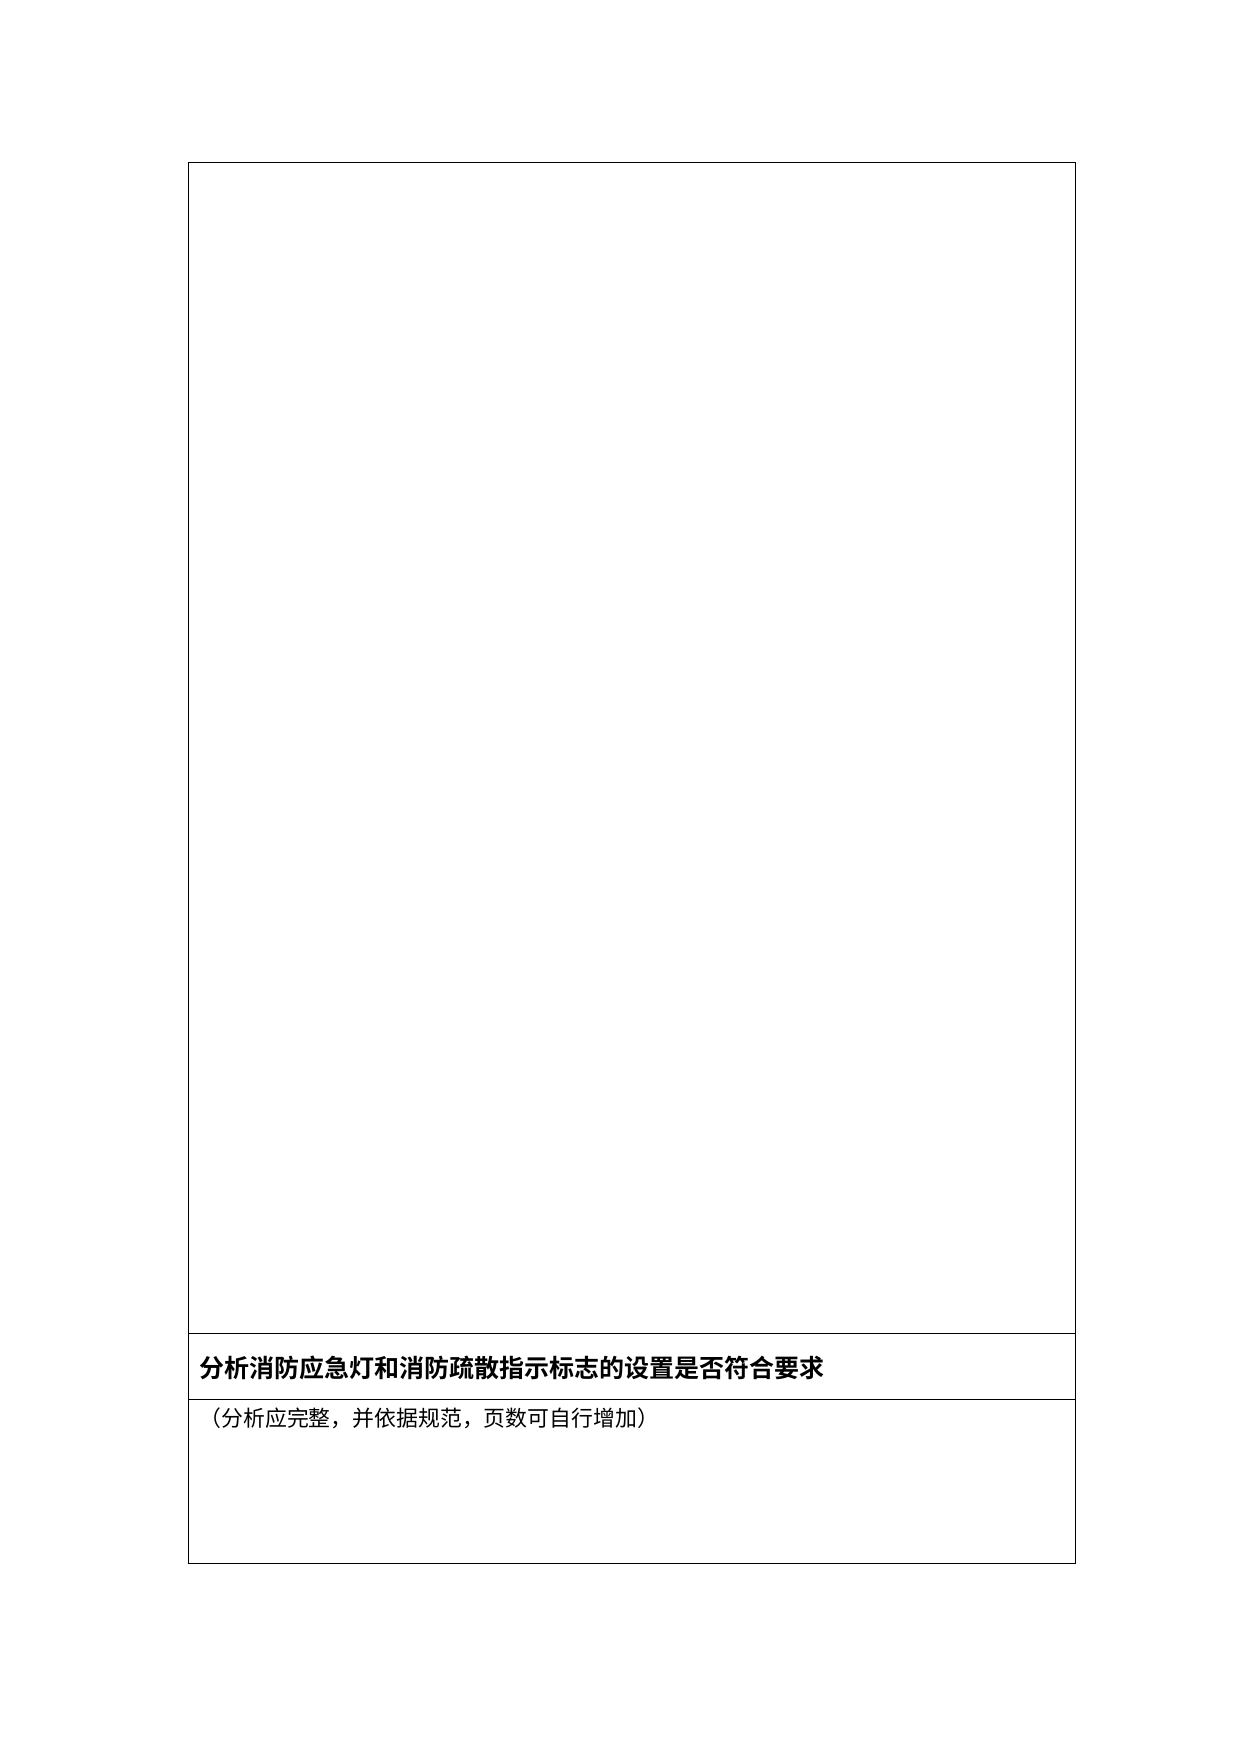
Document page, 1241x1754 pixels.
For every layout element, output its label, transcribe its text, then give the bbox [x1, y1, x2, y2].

table_cell 分析消防应急灯和消防疏散指示标志的设置是否符合要求 [189, 1334, 1075, 1399]
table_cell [189, 163, 1075, 1333]
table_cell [189, 1400, 1075, 1563]
